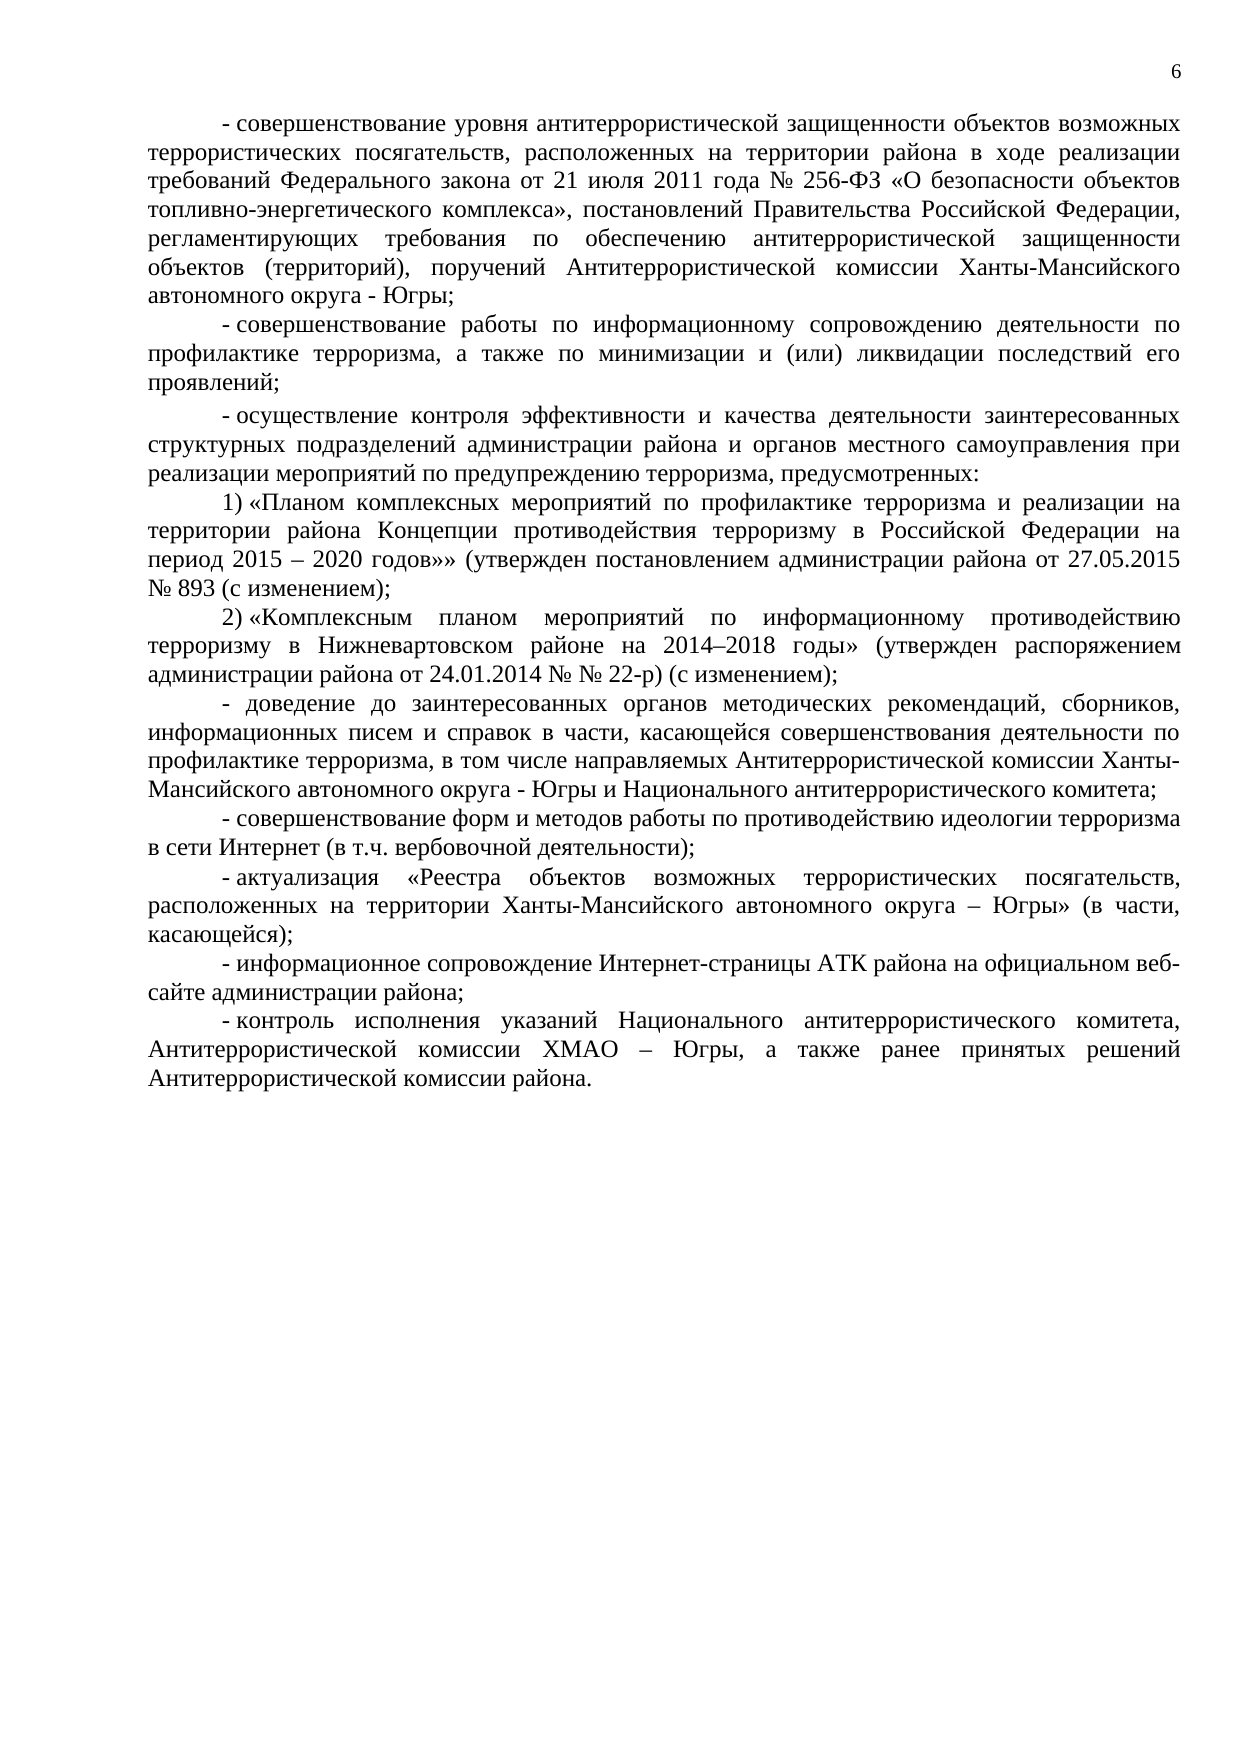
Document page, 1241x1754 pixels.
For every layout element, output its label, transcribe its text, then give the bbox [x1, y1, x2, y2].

text - совершенствование работы по информационному сопровождению деятельности по профилактике терроризма, а также по минимизации и (или) ликвидации последствий его проявлений; [148, 309, 1181, 399]
text - осуществление контроля эффективности и качества деятельности заинтересованных структурных подразделений администрации района и органов местного самоуправления при реализации мероприятий по предупреждению терроризма, предусмотренных: [148, 401, 1181, 487]
text - совершенствование уровня антитеррористической защищенности объектов возможных террористических посягательств, расположенных на территории района в ходе реализации требований Федерального закона от 21 июля 2011 года № 256-ФЗ «О безопасности объектов топливно-энергетического комплекса», постановлений Правительства Российской Федерации, регламентирующих требования по обеспечению антитеррористической защищенности объектов (территорий), поручений Антитеррористической комиссии Ханты-Мансийского автономного округа - Югры; [148, 108, 1181, 309]
text - информационное сопровождение Интернет-страницы АТК района на официальном веб-сайте администрации района; [148, 948, 1181, 1005]
text 1) «Планом комплексных мероприятий по профилактике терроризма и реализации на территории района Концепции противодействия терроризму в Российской Федерации на период 2015 – 2020 годов»» (утвержден постановлением администрации района от 27.05.2015 № 893 (с изменением); [148, 487, 1181, 602]
text - актуализация «Реестра объектов возможных террористических посягательств, расположенных на территории Ханты-Мансийского автономного округа – Югры» (в части, касающейся); [148, 862, 1181, 948]
text - доведение до заинтересованных органов методических рекомендаций, сборников, информационных писем и справок в части, касающейся совершенствования деятельности по профилактике терроризма, в том числе направляемых Антитеррористической комиссии Ханты-Мансийского автономного округа - Югры и Национального антитеррористического комитета; [148, 688, 1181, 803]
text 2) «Комплексным планом мероприятий по информационному противодействию терроризму в Нижневартовском районе на 2014–2018 годы» (утвержден распоряжением администрации района от 24.01.2014 № № 22-р) (с изменением); [148, 602, 1181, 688]
text - совершенствование форм и методов работы по противодействию идеологии терроризма в сети Интернет (в т.ч. вербовочной деятельности); [148, 803, 1181, 861]
text - контроль исполнения указаний Национального антитеррористического комитета, Антитеррористической комиссии ХМАО – Югры, а также ранее принятых решений Антитеррористической комиссии района. [148, 1005, 1181, 1092]
